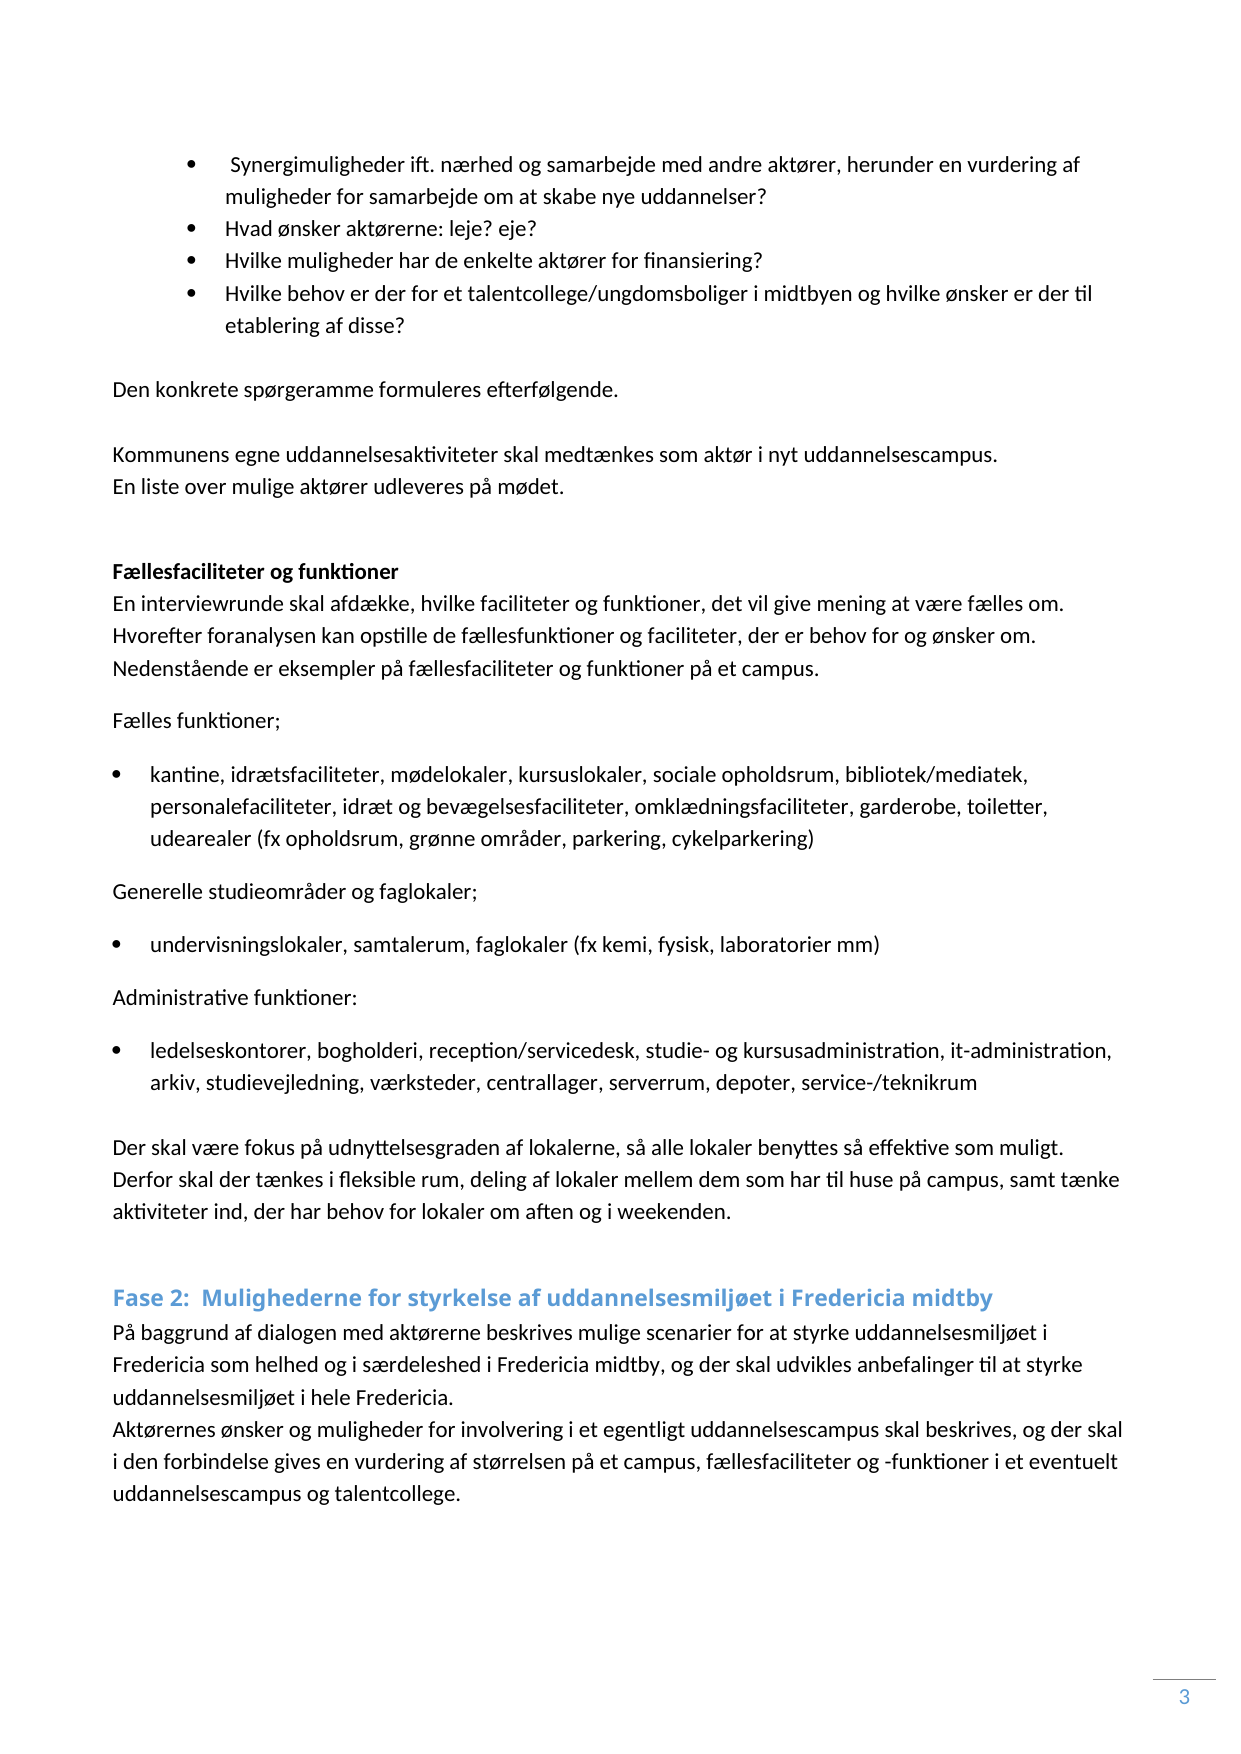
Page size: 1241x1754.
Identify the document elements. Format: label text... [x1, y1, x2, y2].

list Synergimuligheder ift. nærhed og samarbejde med andre aktører, herunder en vurdering af muligheder for samarbejde om at skabe nye uddannelser? [187, 150, 1128, 210]
list Kommunens egne uddannelsesaktiviteter skal medtænkes som aktør i nyt uddannelsescampus. [112, 440, 1128, 468]
text Generelle studieområder og faglokaler; [112, 877, 1128, 905]
list En liste over mulige aktører udleveres på mødet. [112, 472, 1128, 500]
subtitle Fase 2: Mulighederne for styrkelse af uddannelsesmiljøet i Fredericia midtby [112, 1282, 1128, 1313]
list Der skal være fokus på udnyttelsesgraden af lokalerne, så alle lokaler benyttes så effektive som muligt. Derfor skal der tænkes i fleksible rum, deling af lokaler mellem dem som har til huse på campus, samt tænke aktiviteter ind, der har behov for lokaler om aften og i weekenden. [112, 1133, 1128, 1225]
text Administrative funktioner: [112, 983, 1128, 1011]
list ledelseskontorer, bogholderi, reception/servicedesk, studie- og kursusadministration, it-administration, arkiv, studievejledning, værksteder, centrallager, serverrum, depoter, service-/teknikrum [112, 1036, 1128, 1096]
text Fælles funktioner; [112, 707, 1128, 735]
list undervisningslokaler, samtalerum, faglokaler (fx kemi, fysisk, laboratorier mm) [112, 930, 1128, 958]
list kantine, idrætsfaciliteter, mødelokaler, kursuslokaler, sociale opholdsrum, bibliotek/mediatek, personalefaciliteter, idræt og bevægelsesfaciliteter, omklædningsfaciliteter, garderobe, toiletter, udearealer (fx opholdsrum, grønne områder, parkering, cykelparkering) [112, 760, 1128, 852]
text Fællesfaciliteter og funktioner [112, 557, 1128, 585]
list Hvad ønsker aktørerne: leje? eje? [187, 214, 1128, 242]
list Hvilke behov er der for et talentcollege/ungdomsboliger i midtbyen og hvilke ønsker er der til etablering af disse? [187, 279, 1128, 339]
list Hvilke muligheder har de enkelte aktører for finansiering? [187, 247, 1128, 274]
text En interviewrunde skal afdække, hvilke faciliteter og funktioner, det vil give mening at være fælles om. Hvorefter foranalysen kan opstille de fællesfunktioner og faciliteter, der er behov for og ønsker om. Nedenstående er eksempler på fællesfaciliteter og funktioner på et campus. [112, 589, 1128, 682]
list Aktørernes ønsker og muligheder for involvering i et egentligt uddannelsescampus skal beskrives, og der skal i den forbindelse gives en vurdering af størrelsen på et campus, fællesfaciliteter og -funktioner i et eventuelt uddannelsescampus og talentcollege. [112, 1415, 1128, 1507]
list På baggrund af dialogen med aktørerne beskrives mulige scenarier for at styrke uddannelsesmiljøet i Fredericia som helhed og i særdeleshed i Fredericia midtby, og der skal udvikles anbefalinger til at styrke uddannelsesmiljøet i hele Fredericia. [112, 1318, 1128, 1411]
list Den konkrete spørgeramme formuleres efterfølgende. [112, 375, 1128, 403]
